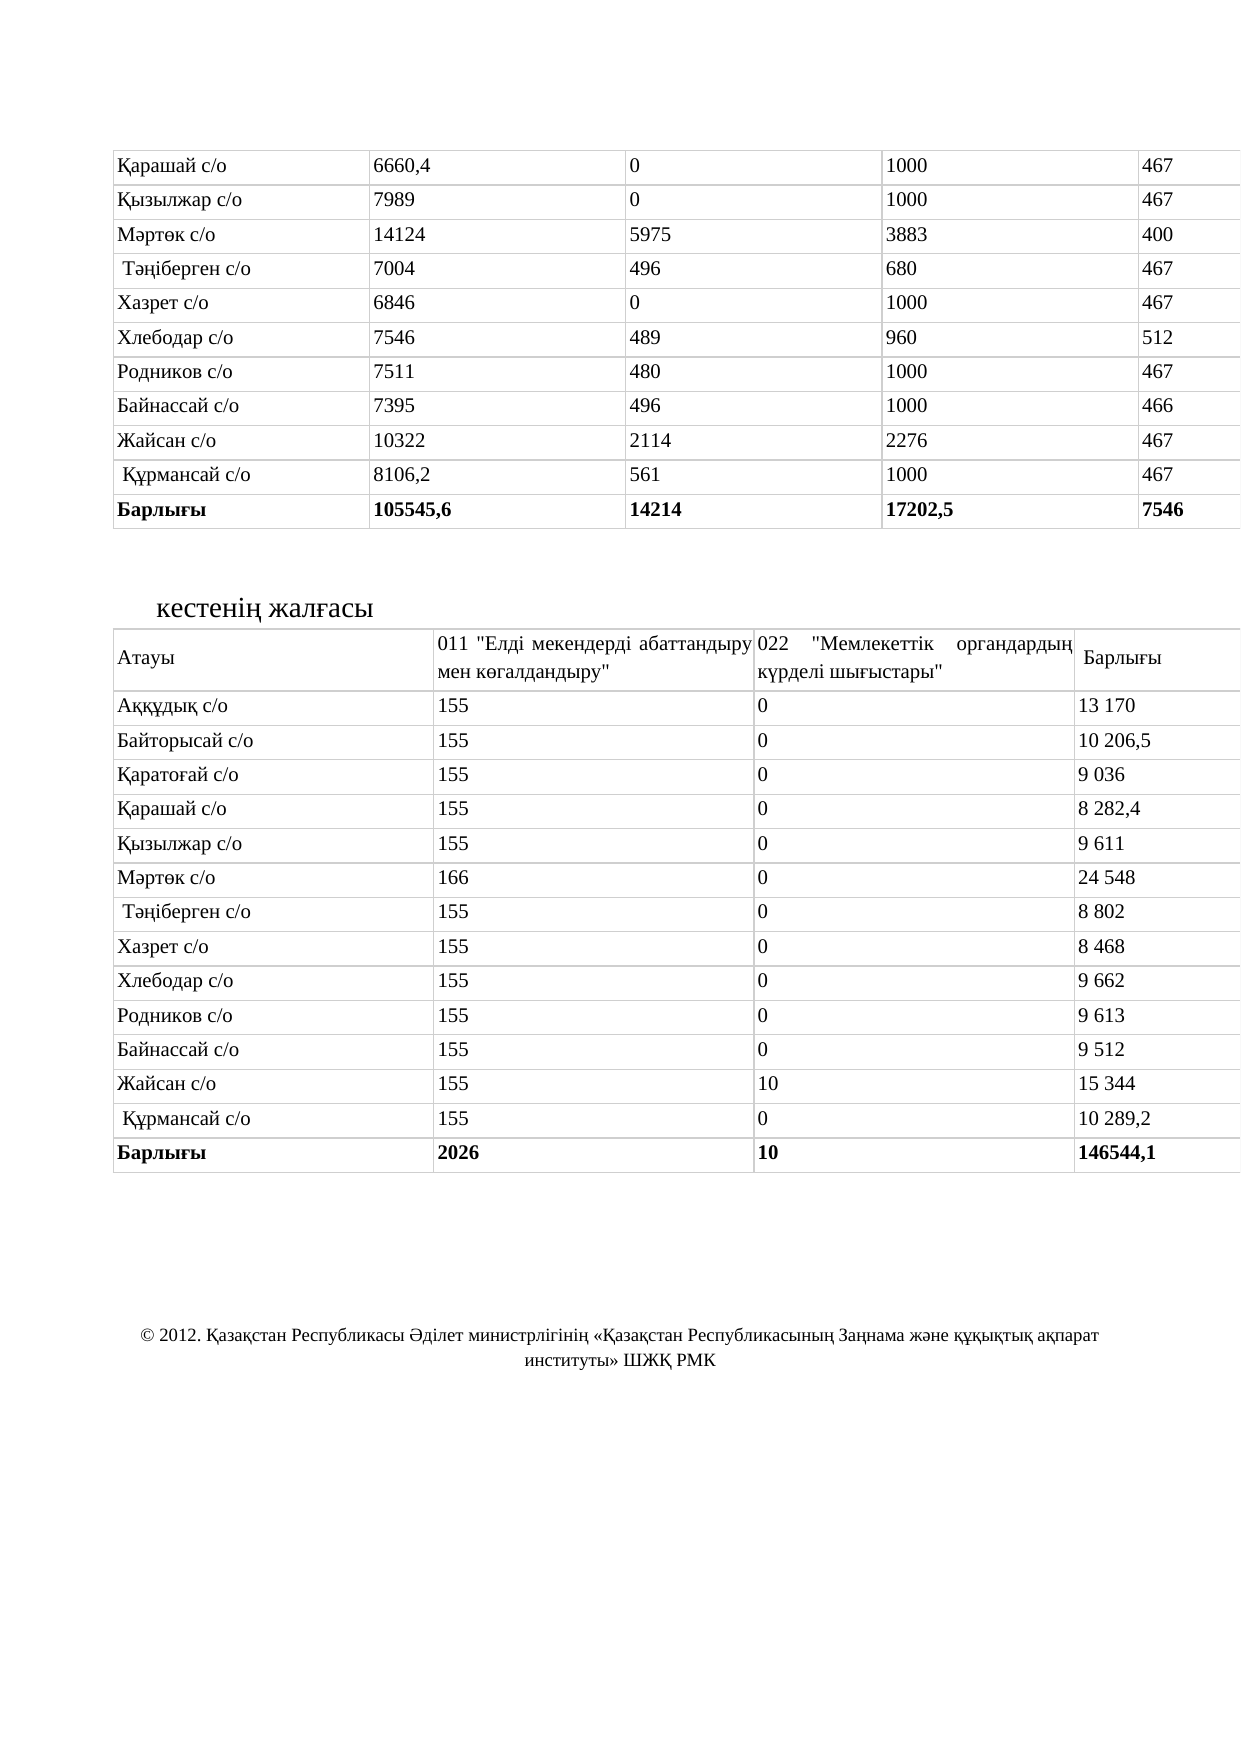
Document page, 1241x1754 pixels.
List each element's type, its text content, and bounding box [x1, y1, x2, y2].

table_cell Қызылжар с/о [114, 186, 369, 219]
table_cell Хлебодар с/о [114, 967, 433, 1000]
table_cell 1000 [883, 186, 1138, 219]
table_cell 1000 [883, 358, 1138, 391]
table_cell 7546 [370, 323, 625, 356]
table_cell 0 [626, 289, 881, 322]
table_cell 0 [755, 829, 1074, 862]
table_cell Мәртөк с/о [114, 864, 433, 897]
table_cell 14214 [626, 495, 881, 528]
table_cell 0 [755, 760, 1074, 793]
table_cell 1000 [883, 151, 1138, 184]
table_cell Родников с/о [114, 358, 369, 391]
table_cell 0 [755, 692, 1074, 725]
text © 2012. Қазақстан Республикасы Әділет министрлігінің «Қазақстан Республикасының Заңнама және құқықтық ақпарат институты» ШЖҚ РМК [112, 1324, 1128, 1370]
table_cell Барлығы [114, 1139, 433, 1172]
table_cell 17202,5 [883, 495, 1138, 528]
table_header 022 "Мемлекеттік органдардың күрделі шығыстары" [755, 630, 1074, 690]
table_cell 7546 [1139, 495, 1240, 528]
table_cell 0 [755, 898, 1074, 931]
table_cell 2114 [626, 426, 881, 459]
table_cell 7395 [370, 392, 625, 425]
table_cell 8 802 [1075, 898, 1240, 931]
table_cell 9 512 [1075, 1035, 1240, 1068]
table_cell 0 [626, 151, 881, 184]
text кестенің жалғасы [112, 590, 1128, 623]
table_cell Байнассай с/о [114, 1035, 433, 1068]
table_cell 10 [755, 1139, 1074, 1172]
table_cell 480 [626, 358, 881, 391]
table_cell Мәртөк с/о [114, 220, 369, 253]
table_cell 467 [1139, 186, 1240, 219]
table_cell 1000 [883, 461, 1138, 494]
table_cell 10 289,2 [1075, 1104, 1240, 1137]
table_cell Құрмансай с/о [114, 461, 369, 494]
table_cell 2026 [434, 1139, 753, 1172]
table_cell 155 [434, 795, 753, 828]
table_cell 5975 [626, 220, 881, 253]
table_cell 512 [1139, 323, 1240, 356]
table_cell 0 [755, 967, 1074, 1000]
table_cell 155 [434, 760, 753, 793]
table_cell 24 548 [1075, 864, 1240, 897]
table_cell 466 [1139, 392, 1240, 425]
table_cell Тәңіберген с/о [114, 254, 369, 287]
table_cell 10 [755, 1070, 1074, 1103]
table_header Барлығы [1075, 630, 1240, 690]
table_cell 9 611 [1075, 829, 1240, 862]
table_cell 0 [755, 932, 1074, 965]
table_cell 9 036 [1075, 760, 1240, 793]
table_cell 10 206,5 [1075, 726, 1240, 759]
table_cell 155 [434, 932, 753, 965]
table_cell 155 [434, 692, 753, 725]
table_cell 496 [626, 392, 881, 425]
table_cell Тәңіберген с/о [114, 898, 433, 931]
table_cell 3883 [883, 220, 1138, 253]
table_cell Байнассай с/о [114, 392, 369, 425]
table_cell 155 [434, 967, 753, 1000]
table_cell 496 [626, 254, 881, 287]
table_cell 0 [626, 186, 881, 219]
table_cell 489 [626, 323, 881, 356]
table_cell 8106,2 [370, 461, 625, 494]
table_cell 155 [434, 829, 753, 862]
table_cell Аққұдық с/о [114, 692, 433, 725]
table_cell 155 [434, 1035, 753, 1068]
table_cell Қарашай с/о [114, 151, 369, 184]
table_cell 13 170 [1075, 692, 1240, 725]
table_cell 467 [1139, 151, 1240, 184]
table_cell 0 [755, 1001, 1074, 1034]
table_cell 960 [883, 323, 1138, 356]
table_cell 7511 [370, 358, 625, 391]
table_cell 7989 [370, 186, 625, 219]
table_cell 680 [883, 254, 1138, 287]
table_cell Жайсан с/о [114, 426, 369, 459]
table_cell 146544,1 [1075, 1139, 1240, 1172]
table_cell Қаратоғай с/о [114, 760, 433, 793]
table_cell 467 [1139, 254, 1240, 287]
table_cell 155 [434, 726, 753, 759]
table_cell 1000 [883, 392, 1138, 425]
table_cell 0 [755, 1035, 1074, 1068]
table_cell 8 282,4 [1075, 795, 1240, 828]
table_cell Құрмансай с/о [114, 1104, 433, 1137]
table_cell 14124 [370, 220, 625, 253]
table_cell 0 [755, 864, 1074, 897]
table_header Атауы [114, 630, 433, 690]
table_cell 8 468 [1075, 932, 1240, 965]
table_cell Хазрет с/о [114, 932, 433, 965]
table_cell 10322 [370, 426, 625, 459]
table_cell 561 [626, 461, 881, 494]
table_cell 1000 [883, 289, 1138, 322]
table_cell 2276 [883, 426, 1138, 459]
table_cell 0 [755, 795, 1074, 828]
table_cell 0 [755, 726, 1074, 759]
table_cell 7004 [370, 254, 625, 287]
table_header 011 "Елді мекендерді абаттандыру мен көгалдандыру" [434, 630, 753, 690]
table_cell 6846 [370, 289, 625, 322]
table_cell 0 [755, 1104, 1074, 1137]
table_cell 6660,4 [370, 151, 625, 184]
table_cell 467 [1139, 358, 1240, 391]
table_cell 155 [434, 1001, 753, 1034]
table_cell 9 662 [1075, 967, 1240, 1000]
table_cell Байторысай с/о [114, 726, 433, 759]
table_cell 15 344 [1075, 1070, 1240, 1103]
table_cell Родников с/о [114, 1001, 433, 1034]
table_cell Қызылжар с/о [114, 829, 433, 862]
table_cell 166 [434, 864, 753, 897]
table_cell 105545,6 [370, 495, 625, 528]
table_cell Хлебодар с/о [114, 323, 369, 356]
table_cell Жайсан с/о [114, 1070, 433, 1103]
table_cell 155 [434, 1104, 753, 1137]
table_cell Барлығы [114, 495, 369, 528]
table_cell 467 [1139, 461, 1240, 494]
table_cell 467 [1139, 426, 1240, 459]
table_cell 155 [434, 1070, 753, 1103]
table_cell Қарашай с/о [114, 795, 433, 828]
table_cell 400 [1139, 220, 1240, 253]
table_cell Хазрет с/о [114, 289, 369, 322]
table_cell 467 [1139, 289, 1240, 322]
table_cell 155 [434, 898, 753, 931]
table_cell 9 613 [1075, 1001, 1240, 1034]
